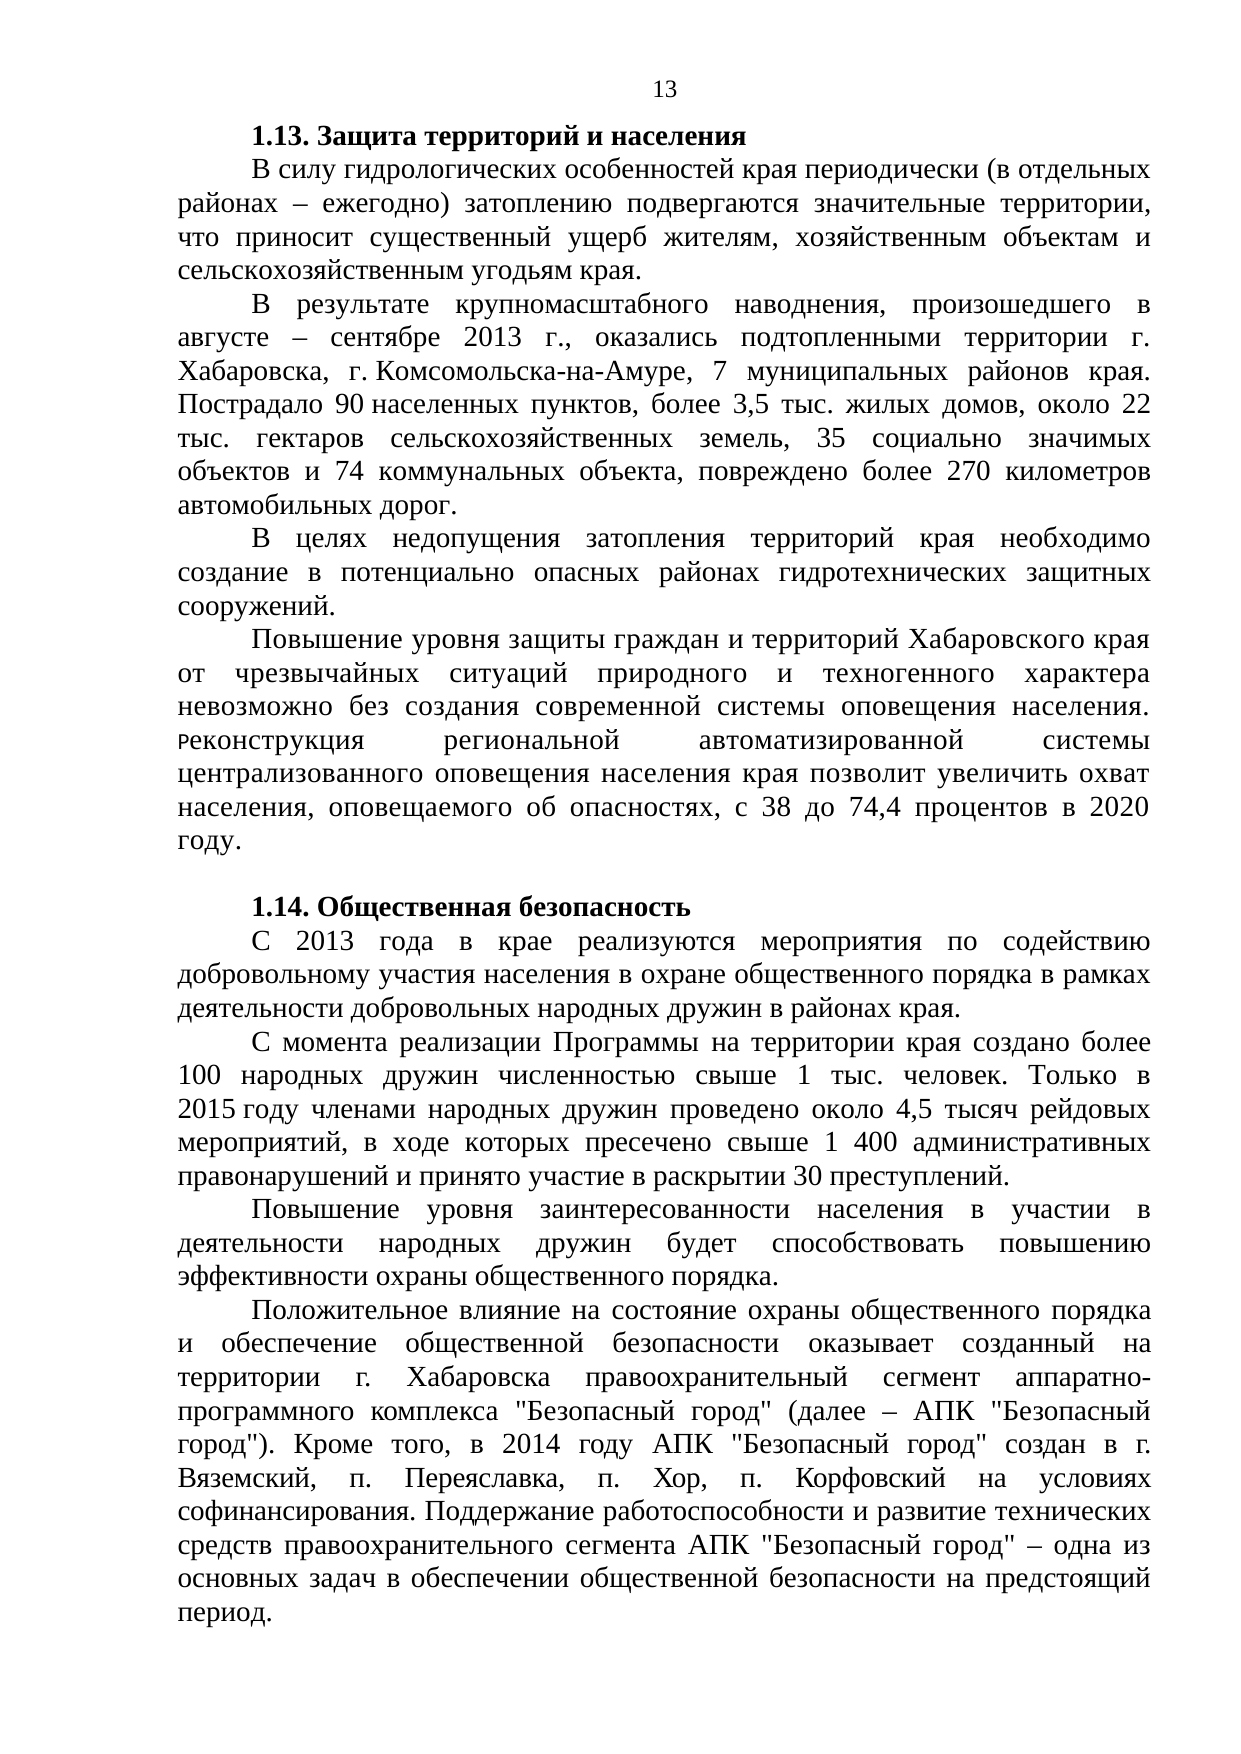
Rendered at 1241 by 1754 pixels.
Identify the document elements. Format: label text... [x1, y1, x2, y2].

text Положительное влияние на состояние охраны общественного порядка и обеспечение общественной безопасности оказывает созданный на территории г. Хабаровска правоохранительный сегмент аппаратно-программного комплекса "Безопасный город" (далее – АПК "Безопасный город"). Кроме того, в 2014 году АПК "Безопасный город" создан в г. Вяземский, п. Переяславка, п. Хор, п. Корфовский на условиях софинансирования. Поддержание работоспособности и развитие технических средств правоохранительного сегмента АПК "Безопасный город" – одна из основных задач в обеспечении общественной безопасности на предстоящий период. [177, 1292, 1152, 1627]
text В силу гидрологических особенностей края периодически (в отдельных районах – ежегодно) затоплению подвергаются значительные территории, что приносит существенный ущерб жителям, хозяйственным объектам и сельскохозяйственным угодьям края. [177, 152, 1152, 286]
text С 2013 года в крае реализуются мероприятия по содействию добровольному участия населения в охране общественного порядка в рамках деятельности добровольных народных дружин в районах края. [177, 923, 1152, 1024]
text Повышение уровня защиты граждан и территорий Хабаровского края от чрезвычайных ситуаций природного и техногенного характера невозможно без создания современной системы оповещения населения. Реконструкция региональной автоматизированной системы централизованного оповещения населения края позволит увеличить охват населения, оповещаемого об опасностях, с 38 до 74,4 процентов в 2020 году. [177, 621, 1152, 856]
text Повышение уровня заинтересованности населения в участии в деятельности народных дружин будет способствовать повышению эффективности охраны общественного порядка. [177, 1191, 1152, 1292]
text В целях недопущения затопления территорий края необходимо создание в потенциально опасных районах гидротехнических защитных сооружений. [177, 521, 1152, 621]
text В результате крупномасштабного наводнения, произошедшего в августе – сентябре 2013 г., оказались подтопленными территории г. Хабаровска, г. Комсомольска-на-Амуре, 7 муниципальных районов края. Пострадало 90 населенных пунктов, более 3,5 тыс. жилых домов, около 22 тыс. гектаров сельскохозяйственных земель, 35 социально значимых объектов и 74 коммунальных объекта, повреждено более 270 километров автомобильных дорог. [177, 286, 1152, 521]
text 1.14. Общественная безопасность [177, 889, 1152, 923]
text С момента реализации Программы на территории края создано более 100 народных дружин численностью свыше 1 тыс. человек. Только в 2015 году членами народных дружин проведено около 4,5 тысяч рейдовых мероприятий, в ходе которых пресечено свыше 1 400 административных правонарушений и принято участие в раскрытии 30 преступлений. [177, 1024, 1152, 1191]
text 1.13. Защита территорий и населения [177, 118, 1152, 152]
